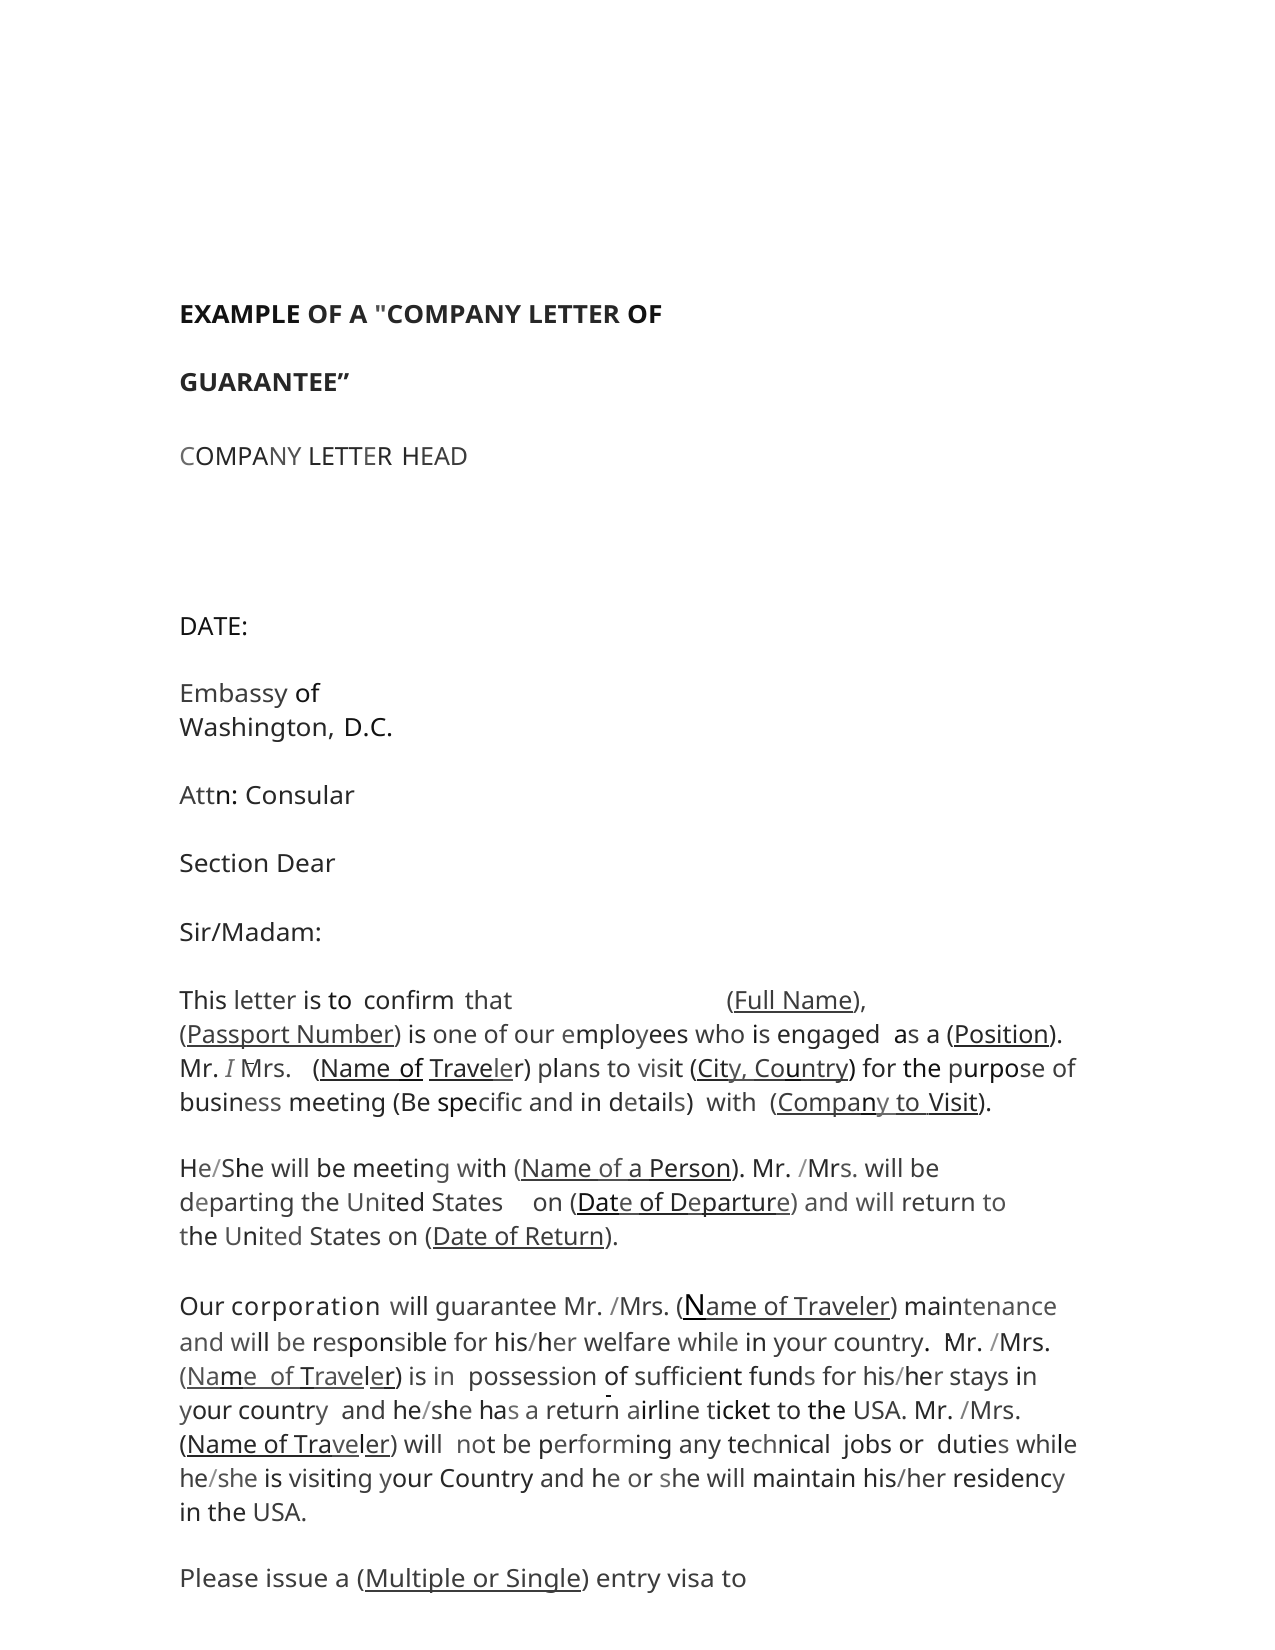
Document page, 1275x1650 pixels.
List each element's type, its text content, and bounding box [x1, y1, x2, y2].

text COMPANY LETTER HEAD [179, 438, 784, 472]
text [179, 1561, 784, 1595]
text DATE: [179, 609, 784, 643]
text Our corporation will guarantee Mr. /Mrs. (Name of Traveler) maintenance and will be responsible for his/her welfare while in your country. Mr. /Mrs. (Name of Traveler) is in possession of sufficient funds for his/her stays in your country and he/she has a return airline ticket to the USA. Mr. /Mrs. (Name of Traveler) will not be performing any technical jobs or duties while he/she is visiting your Country and he or she will maintain his/her residency in the USA. [179, 1284, 1091, 1528]
text Attn: Consular Section Dear Sir/Madam: [179, 778, 441, 948]
text EXAMPLE OF A "COMPANY LETTER OF GUARANTEE” [179, 296, 784, 399]
text Embassy of [179, 676, 784, 710]
text He/She will be meeting with (Name of a Person). Mr. /Mrs. will be departing the United States on (Date of Departure) and will return to the United States on (Date of Return). [179, 1151, 1047, 1253]
text This letter is to confirm that (Full Name), (Passport Number) is one of our employees who is engaged as a (Position). Mr. I Mrs. (Name of Traveler) plans to visit (City, Country) for the purpose of business meeting (Be specific and in details) with (Company to Visit). [179, 982, 1091, 1119]
text Washington, D.C. [179, 710, 784, 744]
